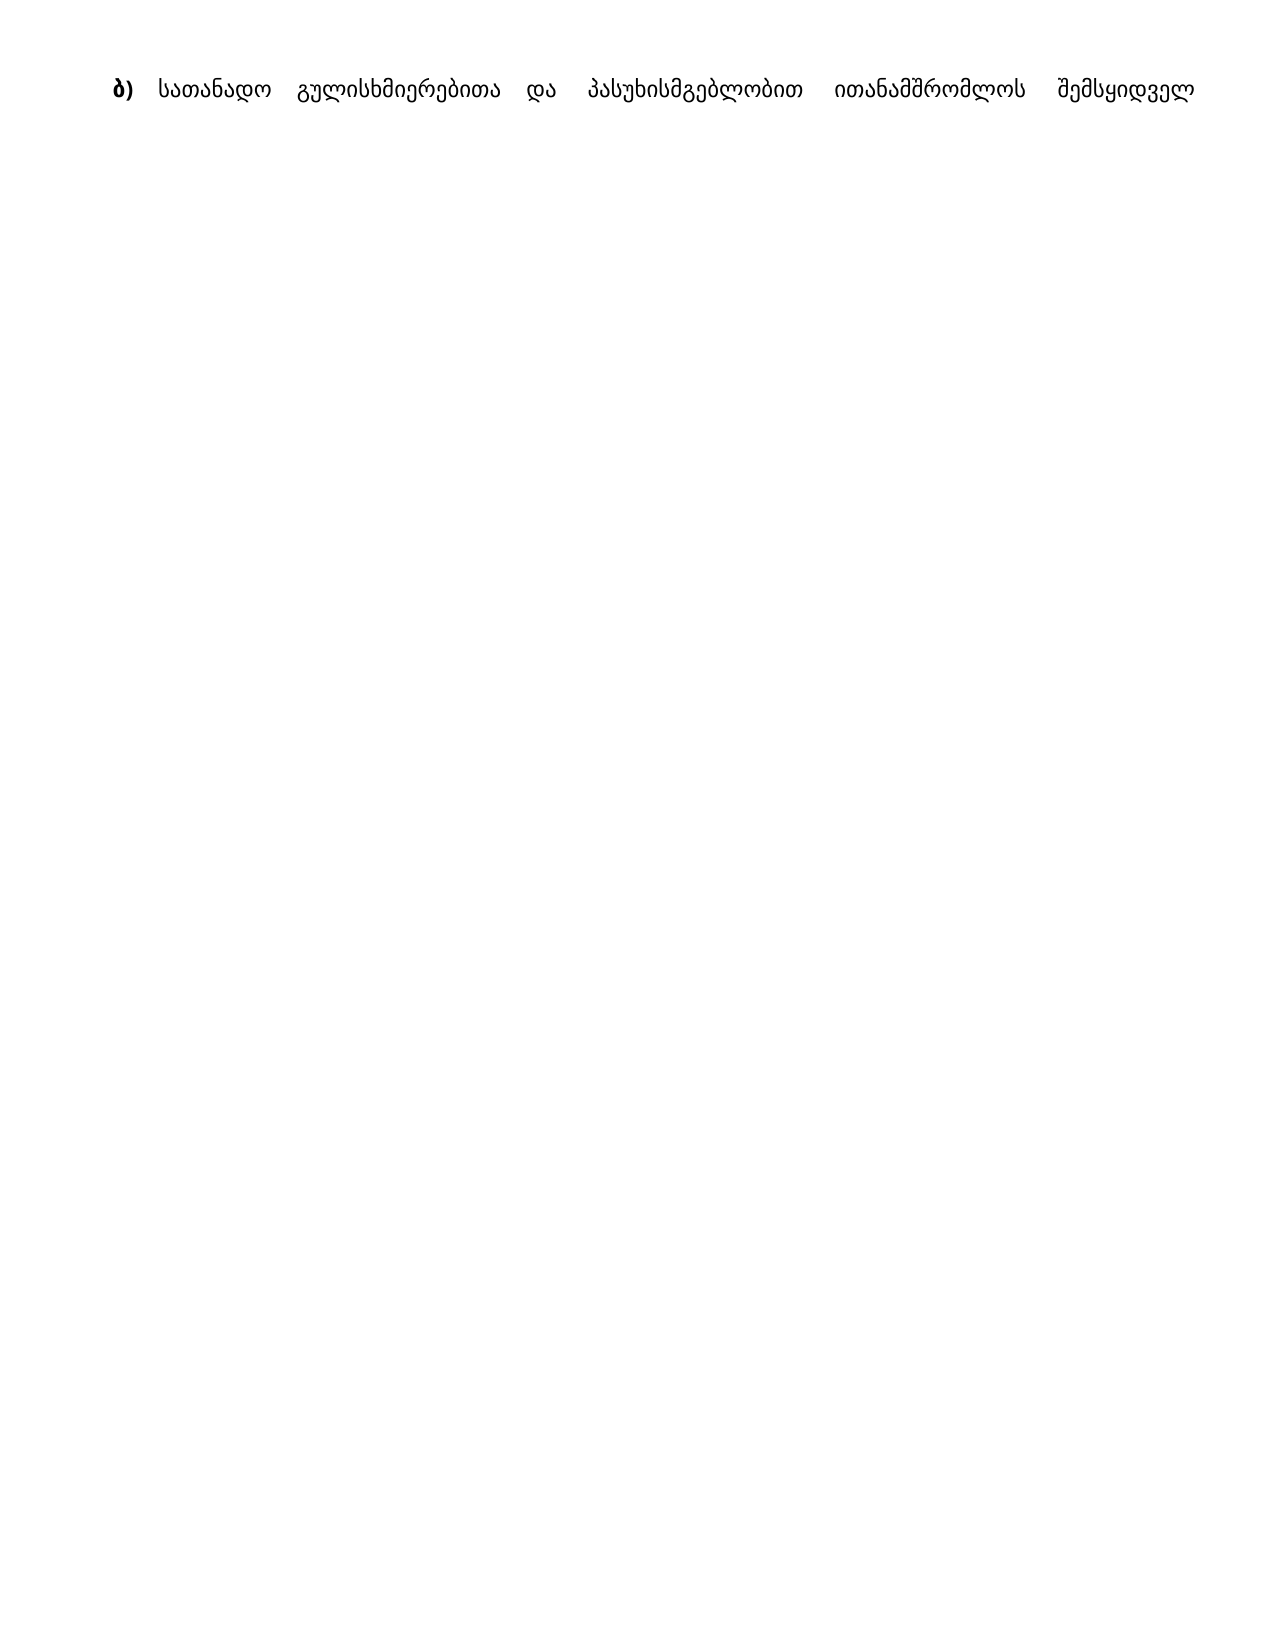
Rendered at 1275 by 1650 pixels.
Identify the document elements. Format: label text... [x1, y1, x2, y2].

text ბ) სათანადო გულისხმიერებითა და პასუხისმგებლობით ითანამშრომლოს შემსყიდველ [112, 73, 1208, 104]
